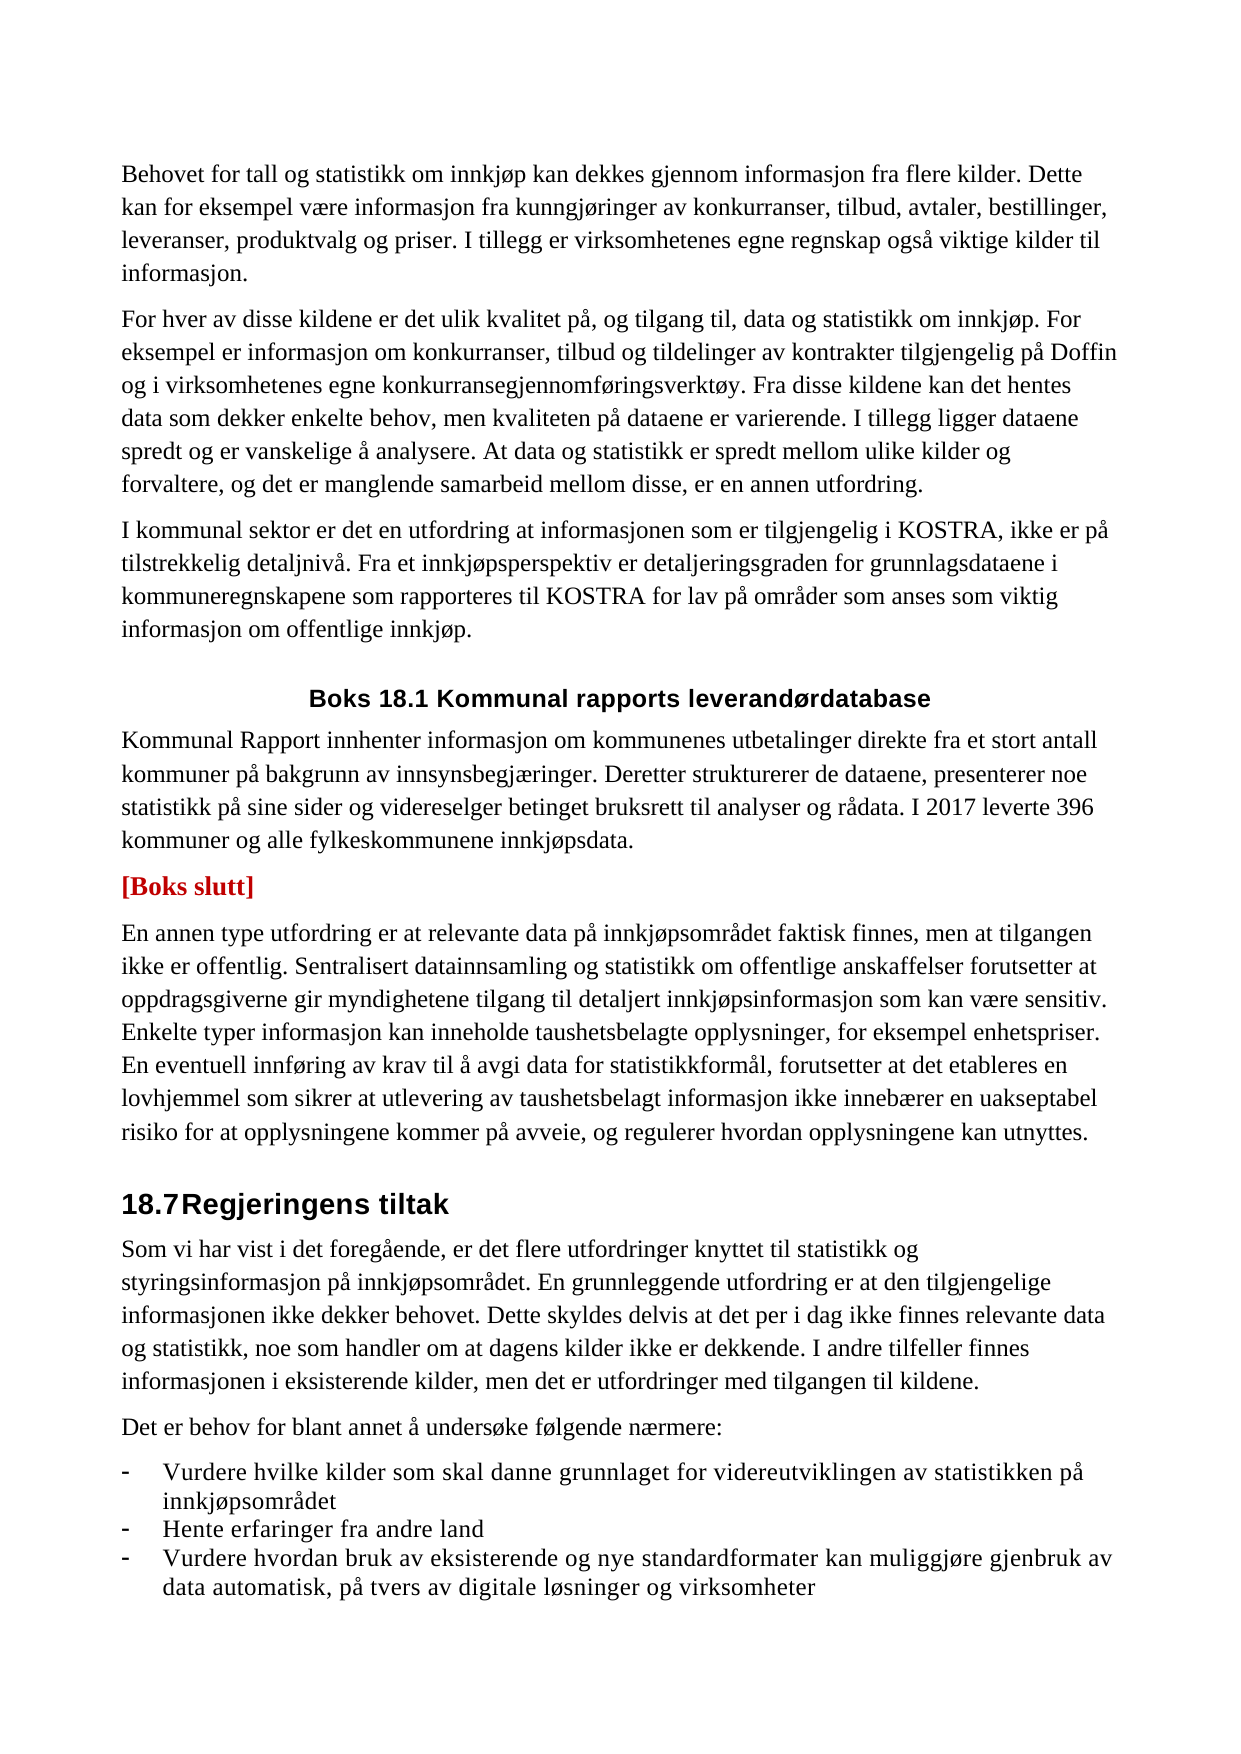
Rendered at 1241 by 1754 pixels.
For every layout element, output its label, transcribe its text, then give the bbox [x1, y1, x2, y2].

list Hente erfaringer fra andre land [121, 1514, 1119, 1543]
text Kommunal Rapport innhenter informasjon om kommunenes utbetalinger direkte fra et stort antall kommuner på bakgrunn av innsynsbegjæringer. Deretter strukturerer de dataene, presenterer noe statistikk på sine sider og videreselger betinget bruksrett til analyser og rådata. I 2017 leverte 396 kommuner og alle fylkeskommunene innkjøpsdata. [121, 726, 1119, 853]
text Kommunal rapports leverandørdatabase [121, 684, 1119, 713]
text Som vi har vist i det foregående, er det flere utfordringer knyttet til statistikk og styringsinformasjon på innkjøpsområdet. En grunnleggende utfordring er at den tilgjengelige informasjonen ikke dekker behovet. Dette skyldes delvis at det per i dag ikke finnes relevante data og statistikk, noe som handler om at dagens kilder ikke er dekkende. I andre tilfeller finnes informasjonen i eksisterende kilder, men det er utfordringer med tilgangen til kildene. [121, 1234, 1119, 1395]
list Vurdere hvilke kilder som skal danne grunnlaget for videreutviklingen av statistikken på innkjøpsområdet [121, 1457, 1119, 1514]
text Det er behov for blant annet å undersøke følgende nærmere: [121, 1412, 1119, 1440]
subtitle Regjeringens tiltak [121, 1187, 1119, 1221]
text En annen type utfordring er at relevante data på innkjøpsområdet faktisk finnes, men at tilgangen ikke er offentlig. Sentralisert datainnsamling og statistikk om offentlige anskaffelser forutsetter at oppdragsgiverne gir myndighetene tilgang til detaljert innkjøpsinformasjon som kan være sensitiv. Enkelte typer informasjon kan inneholde taushetsbelagte opplysninger, for eksempel enhetspriser. En eventuell innføring av krav til å avgi data for statistikkformål, forutsetter at det etableres en lovhjemmel som sikrer at utlevering av taushetsbelagt informasjon ikke innebærer en uakseptabel risiko for at opplysningene kommer på avveie, og regulerer hvordan opplysningene kan utnyttes. [121, 918, 1119, 1145]
text I kommunal sektor er det en utfordring at informasjonen som er tilgjengelig i KOSTRA, ikke er på tilstrekkelig detaljnivå. Fra et innkjøpsperspektiv er detaljeringsgraden for grunnlagsdataene i kommuneregnskapene som rapporteres til KOSTRA for lav på områder som anses som viktig informasjon om offentlige innkjøp. [121, 515, 1119, 642]
list Vurdere hvordan bruk av eksisterende og nye standardformater kan muliggjøre gjenbruk av data automatisk, på tvers av digitale løsninger og virksomheter [121, 1543, 1119, 1601]
text Behovet for tall og statistikk om innkjøp kan dekkes gjennom informasjon fra flere kilder. Dette kan for eksempel være informasjon fra kunngjøringer av konkurranser, tilbud, avtaler, bestillinger, leveranser, produktvalg og priser. I tillegg er virksomhetenes egne regnskap også viktige kilder til informasjon. [121, 159, 1119, 287]
text [Boks slutt] [121, 870, 1119, 901]
text For hver av disse kildene er det ulik kvalitet på, og tilgang til, data og statistikk om innkjøp. For eksempel er informasjon om konkurranser, tilbud og tildelinger av kontrakter tilgjengelig på Doffin og i virksomhetenes egne konkurransegjennomføringsverktøy. Fra disse kildene kan det hentes data som dekker enkelte behov, men kvaliteten på dataene er varierende. I tillegg ligger dataene spredt og er vanskelige å analysere. At data og statistikk er spredt mellom ulike kilder og forvaltere, og det er manglende samarbeid mellom disse, er en annen utfordring. [121, 304, 1119, 498]
